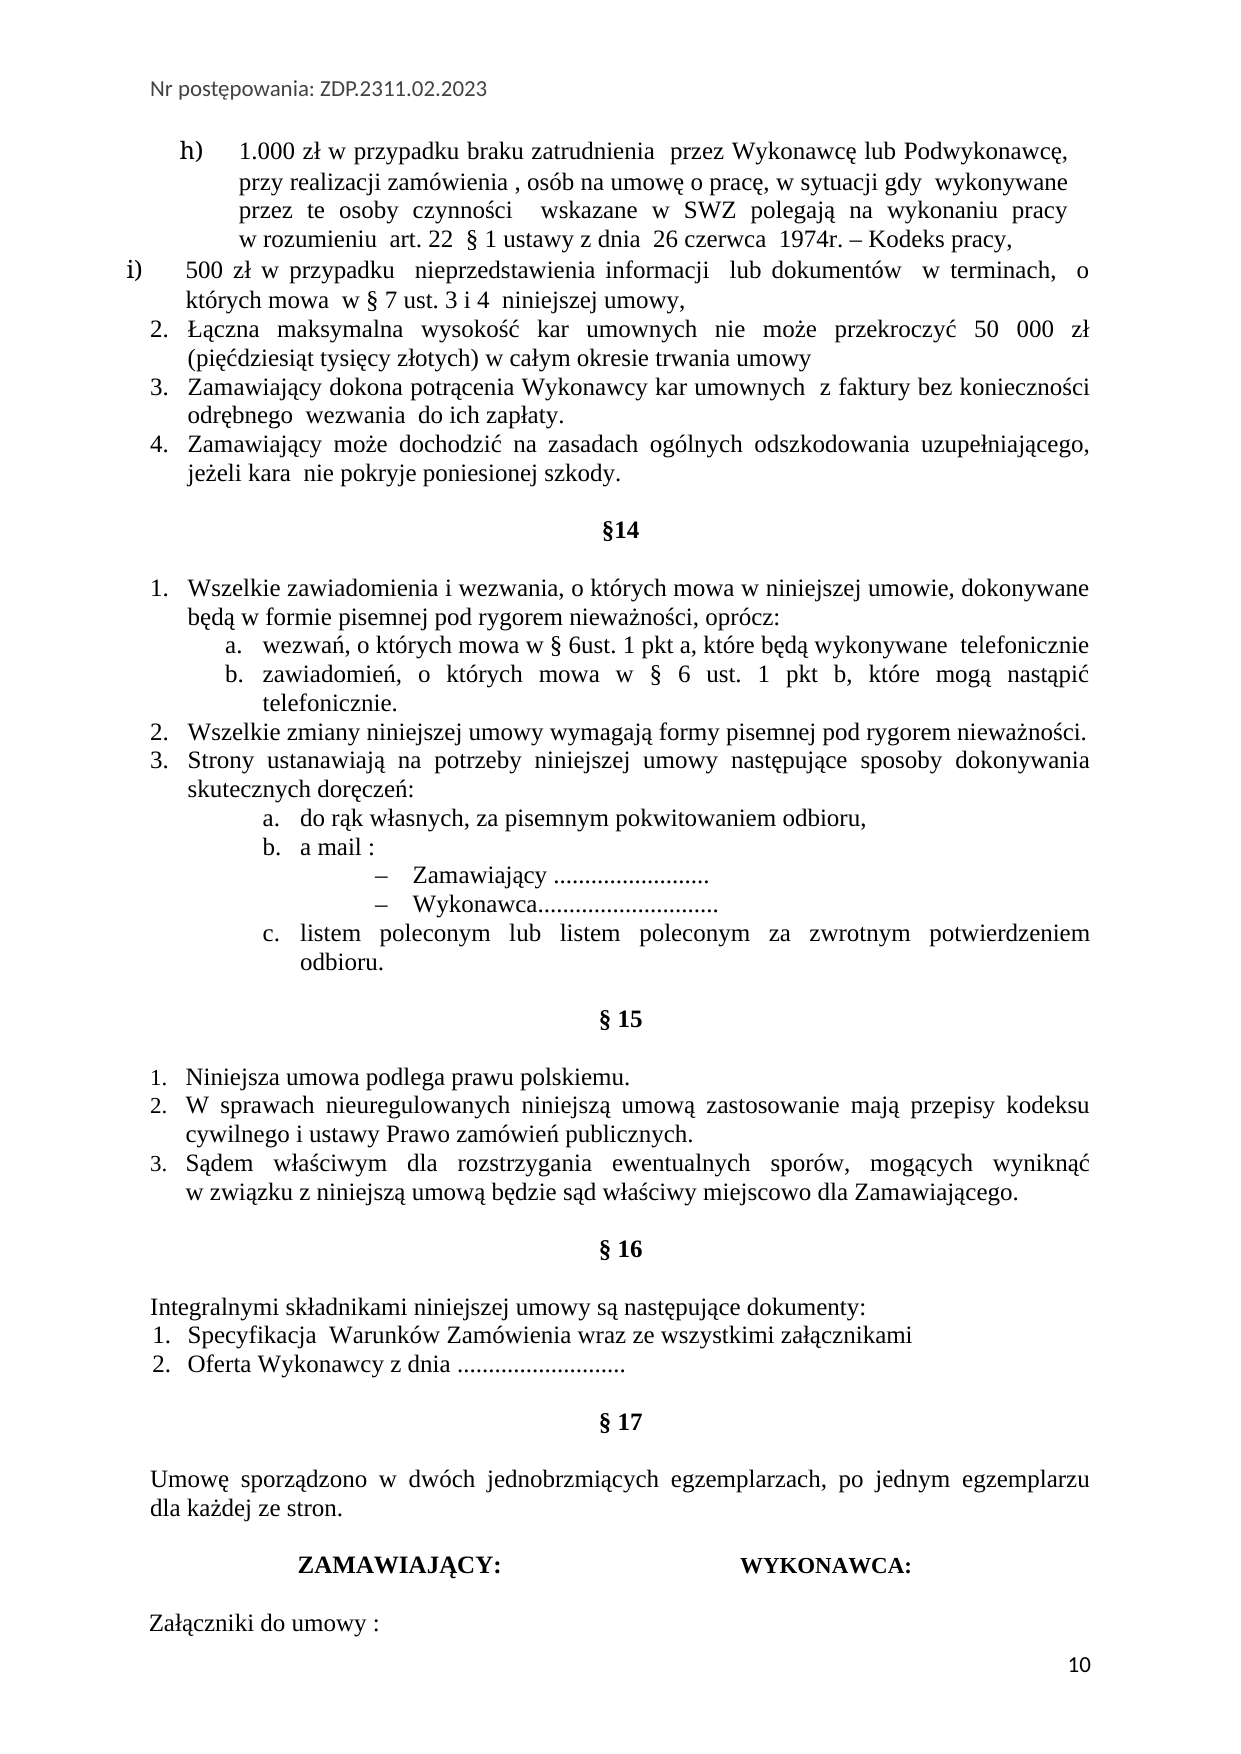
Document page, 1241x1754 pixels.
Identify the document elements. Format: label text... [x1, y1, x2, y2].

list Zamawiający może dochodzić na zasadach ogólnych odszkodowania uzupełniającego, jeżeli kara nie pokryje poniesionej szkody. [150, 429, 1091, 487]
list Niniejsza umowa podlega prawu polskiemu. [150, 1062, 1091, 1091]
list Sądem właściwym dla rozstrzygania ewentualnych sporów, mogących wyniknąć w związku z niniejszą umową będzie sąd właściwy miejscowo dla Zamawiającego. [150, 1148, 1091, 1206]
list a mail : [262, 832, 1091, 861]
list 500 zł w przypadku nieprzedstawienia informacji lub dokumentów w terminach, o których mowa w § 7 ust. 3 i 4 niniejszej umowy, [126, 253, 1091, 314]
list Zamawiający dokona potrącenia Wykonawcy kar umownych z faktury bez konieczności odrębnego wezwania do ich zapłaty. [150, 372, 1091, 429]
list zawiadomień, o których mowa w § 6 ust. 1 pkt b, które mogą nastąpić telefonicznie. [225, 659, 1091, 717]
text Załączniki do umowy : [148, 1608, 1091, 1637]
list wezwań, o których mowa w § 6ust. 1 pkt a, które będą wykonywane telefonicznie [225, 631, 1091, 659]
text – Zamawiający ......................... [375, 861, 1091, 889]
list do rąk własnych, za pisemnym pokwitowaniem odbioru, [262, 803, 1091, 832]
text §14 [150, 516, 1091, 544]
text ZAMAWIAJĄCY: WYKONAWCA: [150, 1551, 1091, 1579]
text Umowę sporządzono w dwóch jednobrzmiących egzemplarzach, po jednym egzemplarzu dla każdej ze stron. [150, 1464, 1091, 1522]
list W sprawach nieuregulowanych niniejszą umową zastosowanie mają przepisy kodeksu cywilnego i ustawy Prawo zamówień publicznych. [150, 1091, 1091, 1148]
list Wszelkie zawiadomienia i wezwania, o których mowa w niniejszej umowie, dokonywane będą w formie pisemnej pod rygorem nieważności, oprócz: [150, 573, 1091, 631]
text Integralnymi składnikami niniejszej umowy są następujące dokumenty: [150, 1292, 1091, 1321]
list Łączna maksymalna wysokość kar umownych nie może przekroczyć 50 000 zł (pięćdziesiąt tysięcy złotych) w całym okresie trwania umowy [150, 314, 1091, 372]
list Wszelkie zmiany niniejszej umowy wymagają formy pisemnej pod rygorem nieważności. [150, 717, 1091, 746]
list Specyfikacja Warunków Zamówienia wraz ze wszystkimi załącznikami [152, 1321, 1091, 1349]
list listem poleconym lub listem poleconym za zwrotnym potwierdzeniem odbioru. [262, 918, 1091, 976]
list Strony ustanawiają na potrzeby niniejszej umowy następujące sposoby dokonywania skutecznych doręczeń: [150, 746, 1091, 803]
text § 17 [150, 1407, 1091, 1436]
list Oferta Wykonawcy z dnia ........................... [152, 1349, 1091, 1378]
text § 15 [150, 1004, 1091, 1033]
list 1.000 zł w przypadku braku zatrudnienia przez Wykonawcę lub Podwykonawcę, przy realizacji zamówienia , osób na umowę o pracę, w sytuacji gdy wykonywane przez te osoby czynności wskazane w SWZ polegają na wykonaniu pracy w rozumieniu art. 22 § 1 ustawy z dnia 26 czerwca 1974r. – Kodeks pracy, [179, 134, 1068, 253]
text – Wykonawca............................. [375, 889, 1091, 918]
text § 16 [150, 1234, 1091, 1263]
